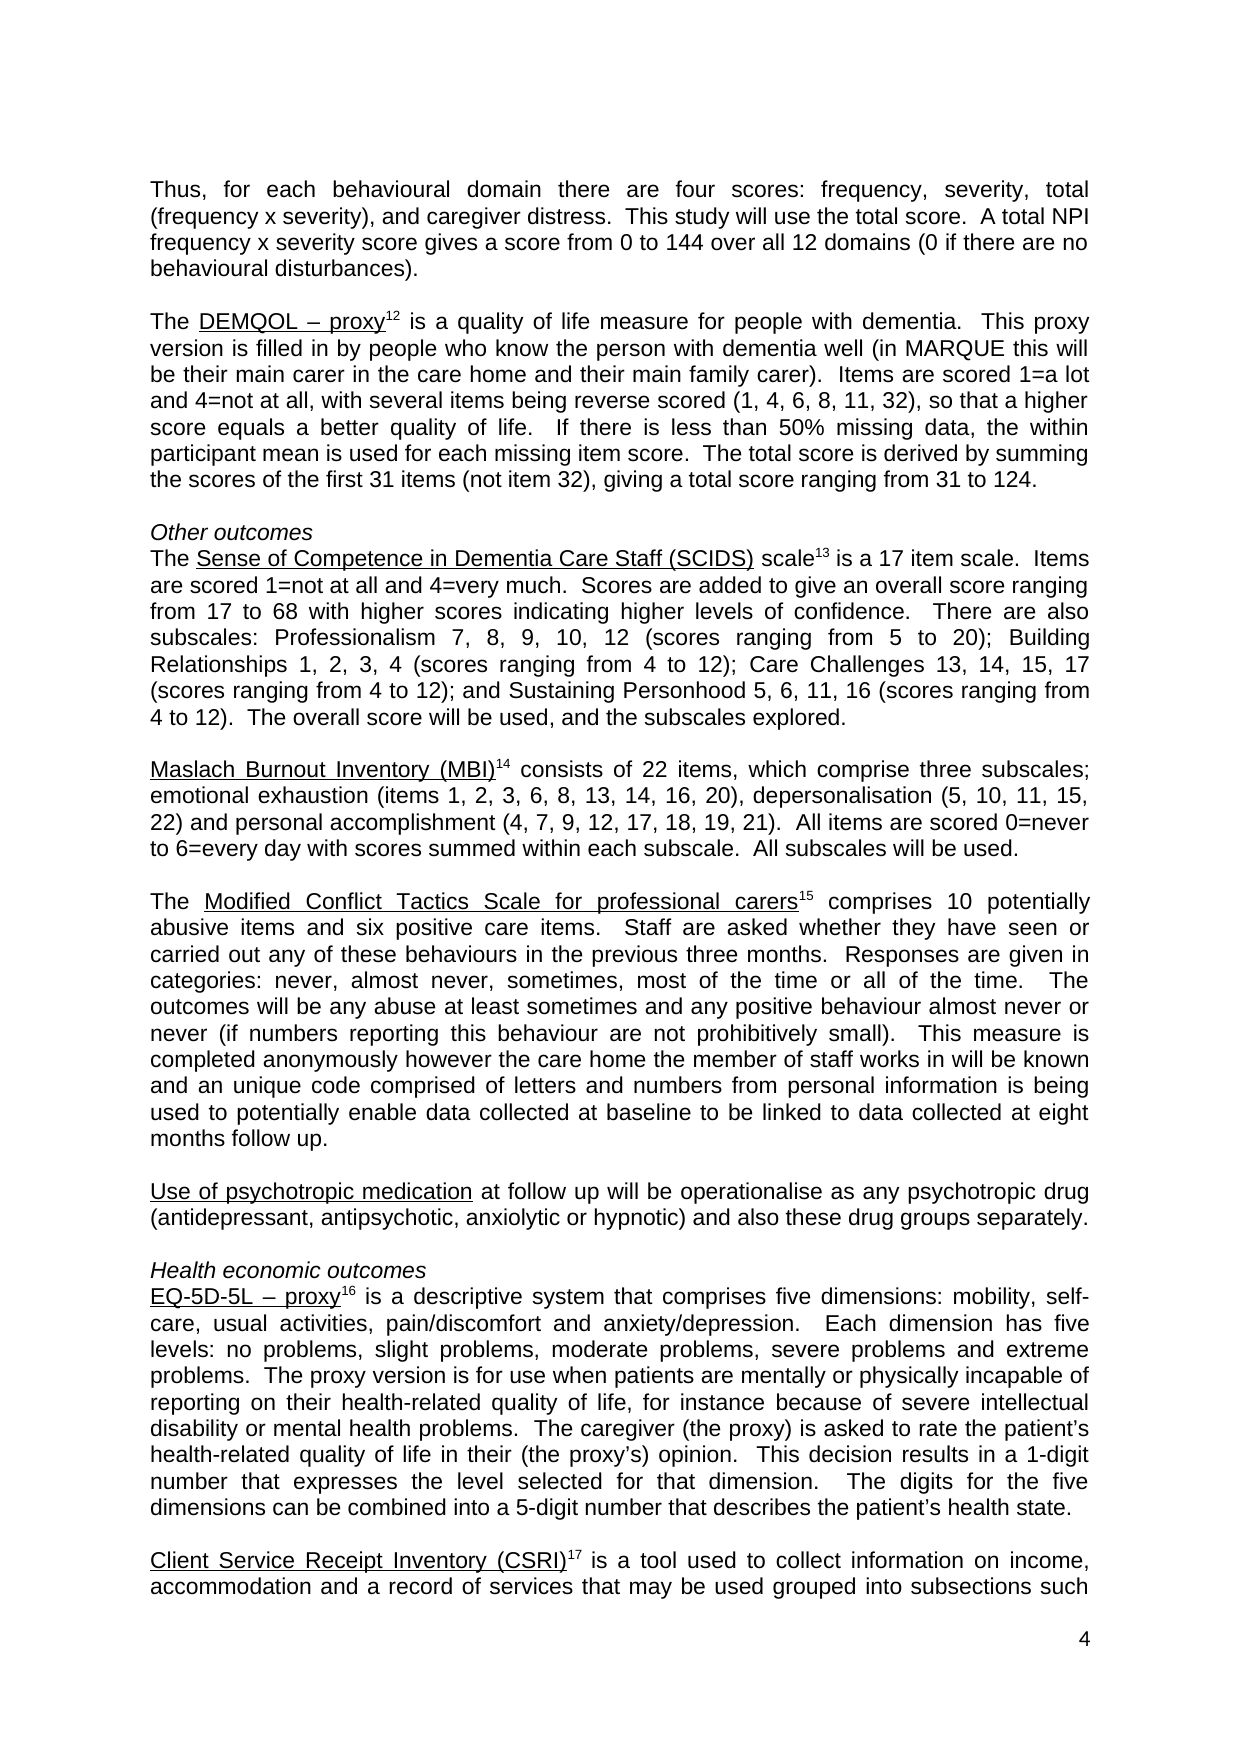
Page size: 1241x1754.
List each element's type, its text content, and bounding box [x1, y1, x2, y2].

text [150, 1547, 1090, 1599]
text The DEMQOL – proxy12 is a quality of life measure for people with dementia. This proxy version is filled in by people who know the person with dementia well (in MARQUE this will be their main carer in the care home and their main family carer). Items are scored 1=a lot and 4=not at all, with several items being reverse scored (1, 4, 6, 8, 11, 32), so that a higher score equals a better quality of life. If there is less than 50% missing data, the within participant mean is used for each missing item score. The total score is derived by summing the scores of the first 31 items (not item 32), giving a total score ranging from 31 to 124. [150, 308, 1090, 493]
text Use of psychotropic medication at follow up will be operationalise as any psychotropic drug (antidepressant, antipsychotic, anxiolytic or hypnotic) and also these drug groups separately. [150, 1178, 1090, 1231]
text The Modified Conflict Tactics Scale for professional carers15 comprises 10 potentially abusive items and six positive care items. Staff are asked whether they have seen or carried out any of these behaviours in the previous three months. Responses are given in categories: never, almost never, sometimes, most of the time or all of the time. The outcomes will be any abuse at least sometimes and any positive behaviour almost never or never (if numbers reporting this behaviour are not prohibitively small). This measure is completed anonymously however the care home the member of staff works in will be known and an unique code comprised of letters and numbers from personal information is being used to potentially enable data collected at baseline to be linked to data collected at eight months follow up. [150, 888, 1090, 1151]
text Health economic outcomes [150, 1257, 1090, 1283]
text Other outcomes [150, 519, 1090, 545]
text Thus, for each behavioural domain there are four scores: frequency, severity, total (frequency x severity), and caregiver distress. This study will use the total score. A total NPI frequency x severity score gives a score from 0 to 144 over all 12 domains (0 if there are no behavioural disturbances). [150, 176, 1090, 282]
text Maslach Burnout Inventory (MBI)14 consists of 22 items, which comprise three subscales; emotional exhaustion (items 1, 2, 3, 6, 8, 13, 14, 16, 20), depersonalisation (5, 10, 11, 15, 22) and personal accomplishment (4, 7, 9, 12, 17, 18, 19, 21). All items are scored 0=never to 6=every day with scores summed within each subscale. All subscales will be used. [150, 756, 1090, 862]
text The Sense of Competence in Dementia Care Staff (SCIDS) scale13 is a 17 item scale. Items are scored 1=not at all and 4=very much. Scores are added to give an overall score ranging from 17 to 68 with higher scores indicating higher levels of confidence. There are also subscales: Professionalism 7, 8, 9, 10, 12 (scores ranging from 5 to 20); Building Relationships 1, 2, 3, 4 (scores ranging from 4 to 12); Care Challenges 13, 14, 15, 17 (scores ranging from 4 to 12); and Sustaining Personhood 5, 6, 11, 16 (scores ranging from 4 to 12). The overall score will be used, and the subscales explored. [150, 545, 1090, 730]
text EQ-5D-5L – proxy16 is a descriptive system that comprises five dimensions: mobility, self-care, usual activities, pain/discomfort and anxiety/depression. Each dimension has five levels: no problems, slight problems, moderate problems, severe problems and extreme problems. The proxy version is for use when patients are mentally or physically incapable of reporting on their health-related quality of life, for instance because of severe intellectual disability or mental health problems. The caregiver (the proxy) is asked to rate the patient’s health-related quality of life in their (the proxy’s) opinion. This decision results in a 1-digit number that expresses the level selected for that dimension. The digits for the five dimensions can be combined into a 5-digit number that describes the patient’s health state. [150, 1283, 1090, 1520]
